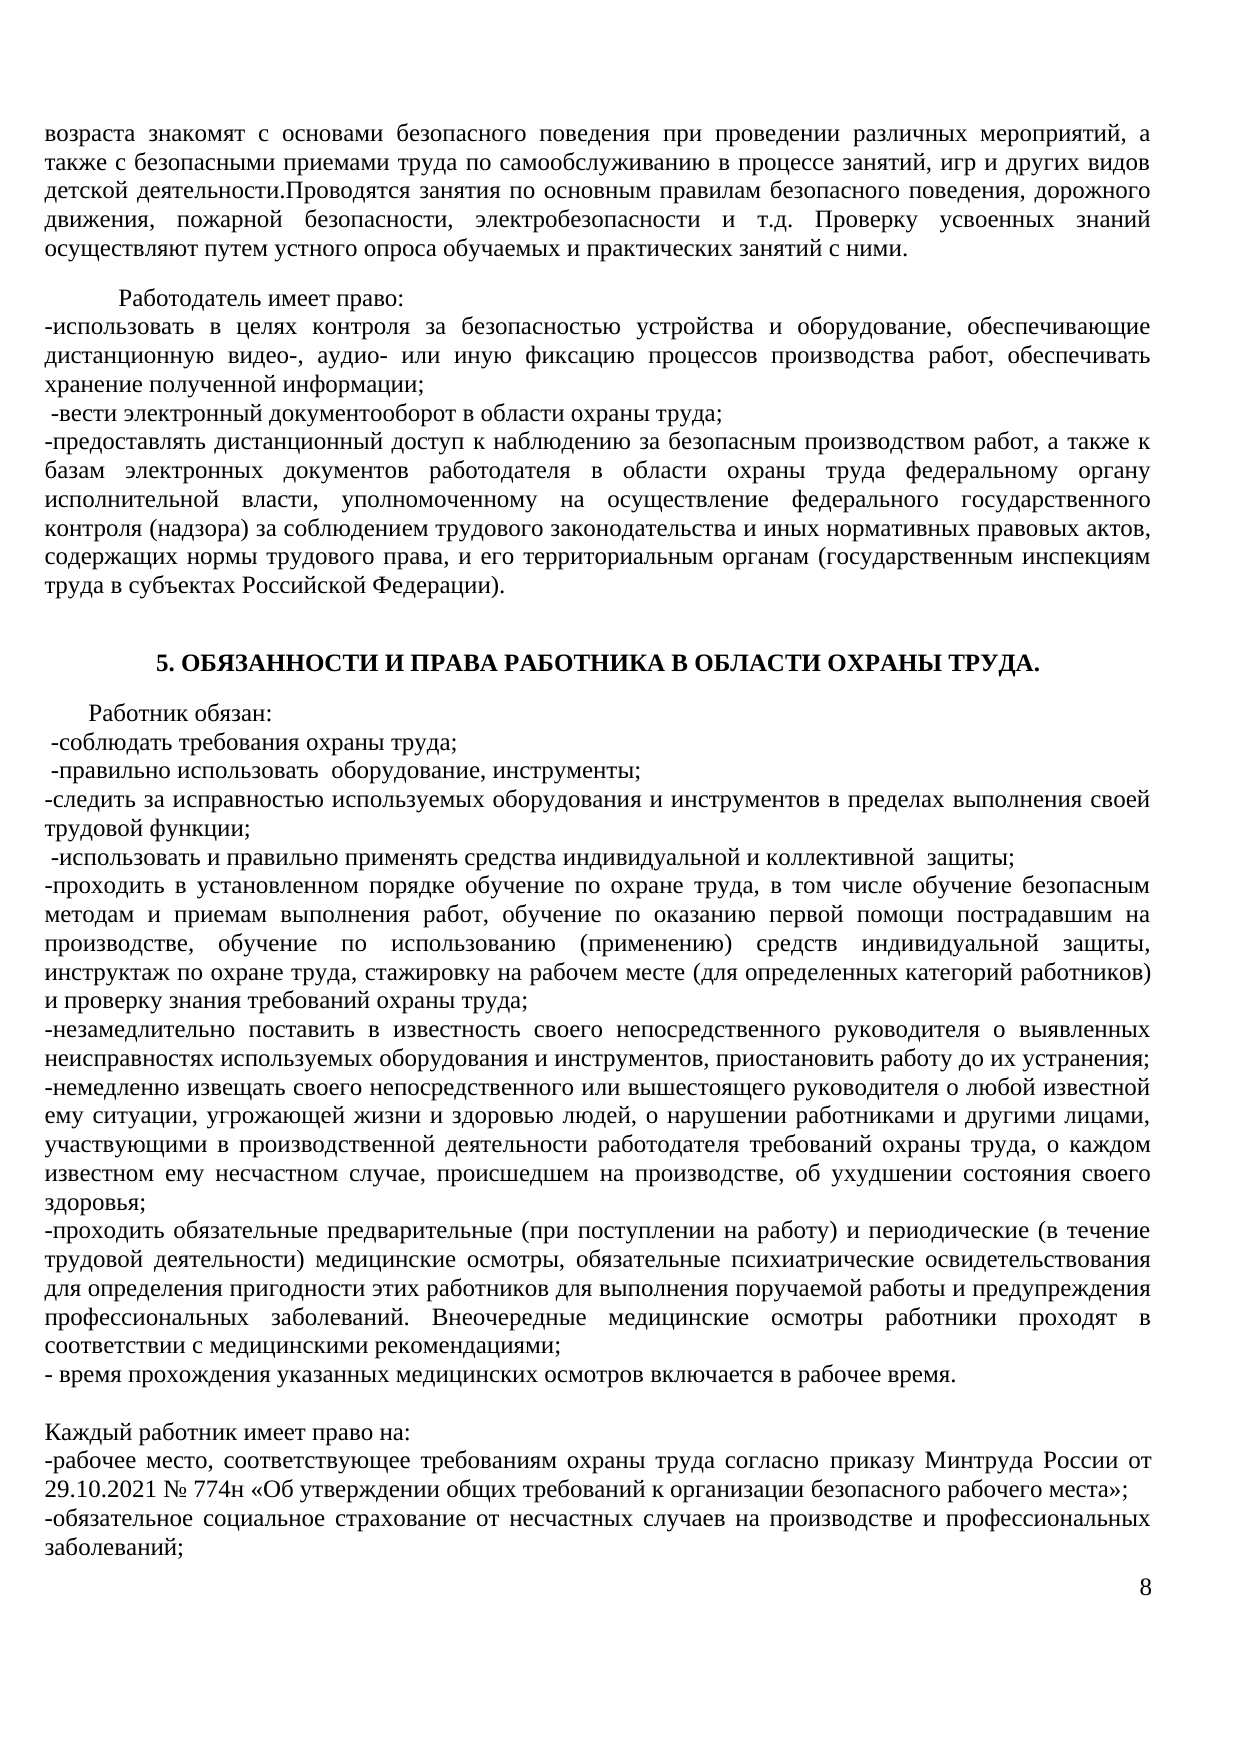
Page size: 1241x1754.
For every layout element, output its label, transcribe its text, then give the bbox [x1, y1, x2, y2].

text -правильно использовать оборудование, инструменты; [44, 756, 1152, 784]
text - время прохождения указанных медицинских осмотров включается в рабочее время. [44, 1359, 1152, 1388]
text -предоставлять дистанционный доступ к наблюдению за безопасным производством работ, а также к базам электронных документов работодателя в области охраны труда федеральному органу исполнительной власти, уполномоченному на осуществление федерального государственного контроля (надзора) за соблюдением трудового законодательства и иных нормативных правовых актов, содержащих нормы трудового права, и его территориальным органам (государственным инспекциям труда в субъектах Российской Федерации). [44, 426, 1152, 599]
text -рабочее место, соответствующее требованиям охраны труда согласно приказу Минтруда России от 29.10.2021 № 774н «Об утверждении общих требований к организации безопасного рабочего места»; [44, 1446, 1152, 1503]
text -немедленно извещать своего непосредственного или вышестоящего руководителя о любой известной ему ситуации, угрожающей жизни и здоровью людей, о нарушении работниками и другими лицами, участвующими в производственной деятельности работодателя требований охраны труда, о каждом известном ему несчастном случае, происшедшем на производстве, об ухудшении состояния своего здоровья; [44, 1072, 1152, 1216]
text -проходить в установленном порядке обучение по охране труда, в том числе обучение безопасным методам и приемам выполнения работ, обучение по оказанию первой помощи пострадавшим на производстве, обучение по использованию (применению) средств индивидуальной защиты, инструктаж по охране труда, стажировку на рабочем месте (для определенных категорий работников) и проверку знания требований охраны труда; [44, 871, 1152, 1014]
text -использовать в целях контроля за безопасностью устройства и оборудование, обеспечивающие дистанционную видео-, аудио- или иную фиксацию процессов производства работ, обеспечивать хранение полученной информации; [44, 311, 1152, 398]
text Каждый работник имеет право на: [44, 1417, 1152, 1446]
text -проходить обязательные предварительные (при поступлении на работу) и периодические (в течение трудовой деятельности) медицинские осмотры, обязательные психиатрические освидетельствования для определения пригодности этих работников для выполнения поручаемой работы и предупреждения профессиональных заболеваний. Внеочередные медицинские осмотры работники проходят в соответствии с медицинскими рекомендациями; [44, 1216, 1152, 1359]
text -соблюдать требования охраны труда; [44, 727, 1152, 756]
text -незамедлительно поставить в известность своего непосредственного руководителя о выявленных неисправностях используемых оборудования и инструментов, приостановить работу до их устранения; [44, 1014, 1152, 1072]
text 5. ОБЯЗАННОСТИ И ПРАВА РАБОТНИКА В ОБЛАСТИ ОХРАНЫ ТРУДА. [44, 648, 1152, 677]
text -использовать и правильно применять средства индивидуальной и коллективной защиты; [44, 842, 1152, 871]
text -вести электронный документооборот в области охраны труда; [44, 398, 1152, 426]
text Работник обязан: [44, 698, 1152, 727]
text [44, 118, 1152, 262]
text -следить за исправностью используемых оборудования и инструментов в пределах выполнения своей трудовой функции; [44, 784, 1152, 842]
text -обязательное социальное страхование от несчастных случаев на производстве и профессиональных заболеваний; [44, 1503, 1152, 1561]
text Работодатель имеет право: [44, 283, 1152, 311]
